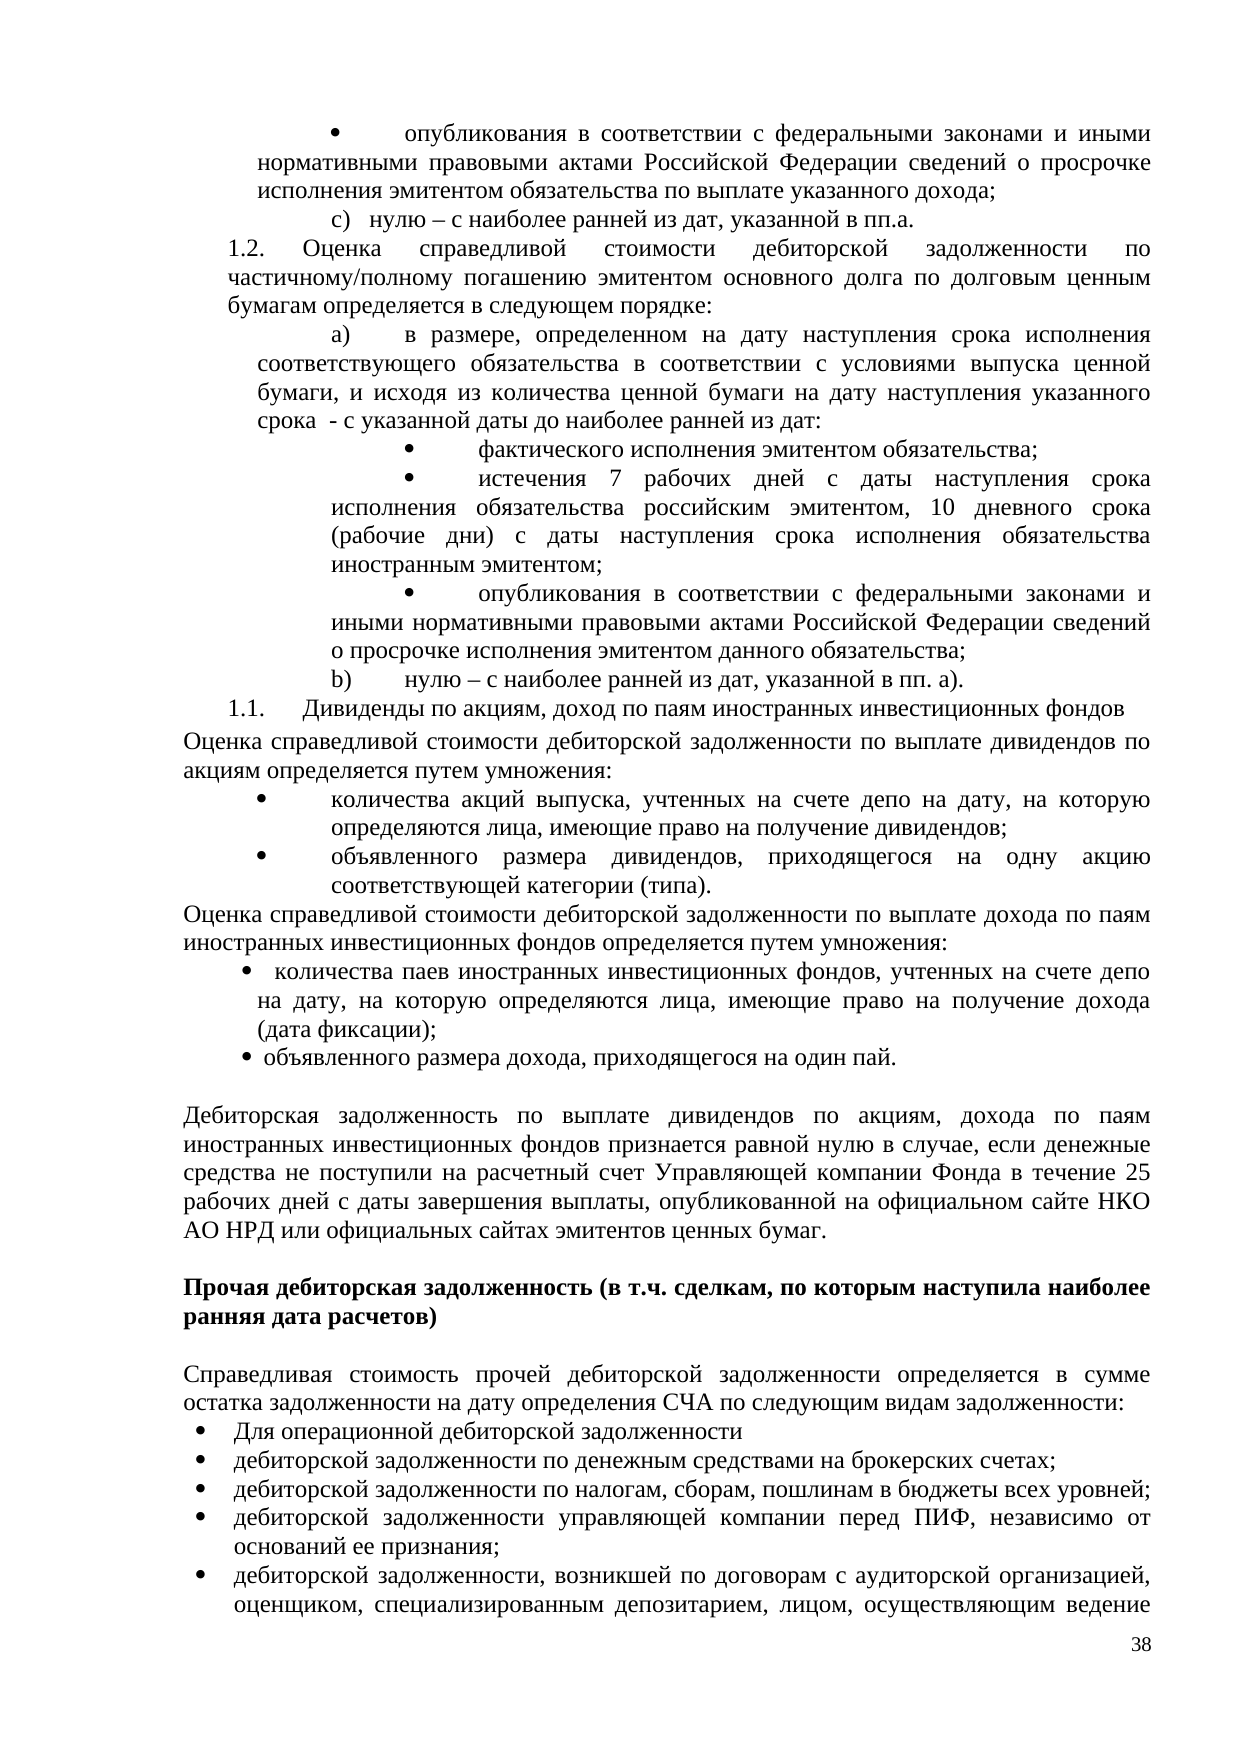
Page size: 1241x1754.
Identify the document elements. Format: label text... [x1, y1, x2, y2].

text Прочая дебиторская задолженность (в т.ч. сделкам, по которым наступила наиболее ранняя дата расчетов) [183, 1272, 1152, 1330]
list в размере, определенном на дату наступления срока исполнения соответствующего обязательства в соответствии с условиями выпуска ценной бумаги, и исходя из количества ценной бумаги на дату наступления указанного срока - с указанной даты до наиболее ранней из дат: [257, 319, 1152, 434]
text Оценка справедливой стоимости дебиторской задолженности по выплате дохода по паям иностранных инвестиционных фондов определяется путем умножения: [183, 899, 1152, 956]
list дебиторской задолженности по денежным средствами на брокерских счетах; [196, 1445, 1152, 1474]
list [196, 1560, 1152, 1617]
list опубликования в соответствии с федеральными законами и иными нормативными правовыми актами Российской Федерации сведений о просрочке исполнения эмитентом данного обязательства; [331, 578, 1152, 664]
list нулю – с наиболее ранней из дат, указанной в пп. а). [257, 664, 1152, 693]
list Для операционной дебиторской задолженности [196, 1416, 1152, 1445]
list дебиторской задолженности управляющей компании перед ПИФ, независимо от оснований ее признания; [196, 1502, 1152, 1560]
list фактического исполнения эмитентом обязательства; [331, 434, 1152, 463]
list опубликования в соответствии с федеральными законами и иными нормативными правовыми актами Российской Федерации сведений о просрочке исполнения эмитентом обязательства по выплате указанного дохода; [257, 118, 1152, 204]
list количества паев иностранных инвестиционных фондов, учтенных на счете депо на дату, на которую определяются лица, имеющие право на получение дохода (дата фиксации); [242, 956, 1152, 1042]
list Дивиденды по акциям, доход по паям иностранных инвестиционных фондов [227, 693, 1152, 722]
text Дебиторская задолженность по выплате дивидендов по акциям, дохода по паям иностранных инвестиционных фондов признается равной нулю в случае, если денежные средства не поступили на расчетный счет Управляющей компании Фонда в течение 25 рабочих дней с даты завершения выплаты, опубликованной на официальном сайте НКО АО НРД или официальных сайтах эмитентов ценных бумаг. [183, 1100, 1152, 1244]
text 1.2. Оценка справедливой стоимости дебиторской задолженности по частичному/полному погашению эмитентом основного долга по долговым ценным бумагам определяется в следующем порядке: [227, 233, 1152, 319]
text c) нулю – с наиболее ранней из дат, указанной в пп.а. [257, 204, 1152, 233]
list объявленного размера дивидендов, приходящегося на одну акцию соответствующей категории (типа). [257, 841, 1152, 899]
list объявленного размера дохода, приходящегося на один пай. [242, 1042, 1152, 1071]
list дебиторской задолженности по налогам, сборам, пошлинам в бюджеты всех уровней; [196, 1474, 1152, 1502]
list количества акций выпуска, учтенных на счете депо на дату, на которую определяются лица, имеющие право на получение дивидендов; [257, 784, 1152, 841]
text Оценка справедливой стоимости дебиторской задолженности по выплате дивидендов по акциям определяется путем умножения: [183, 726, 1152, 784]
text Справедливая стоимость прочей дебиторской задолженности определяется в сумме остатка задолженности на дату определения СЧА по следующим видам задолженности: [183, 1359, 1152, 1416]
